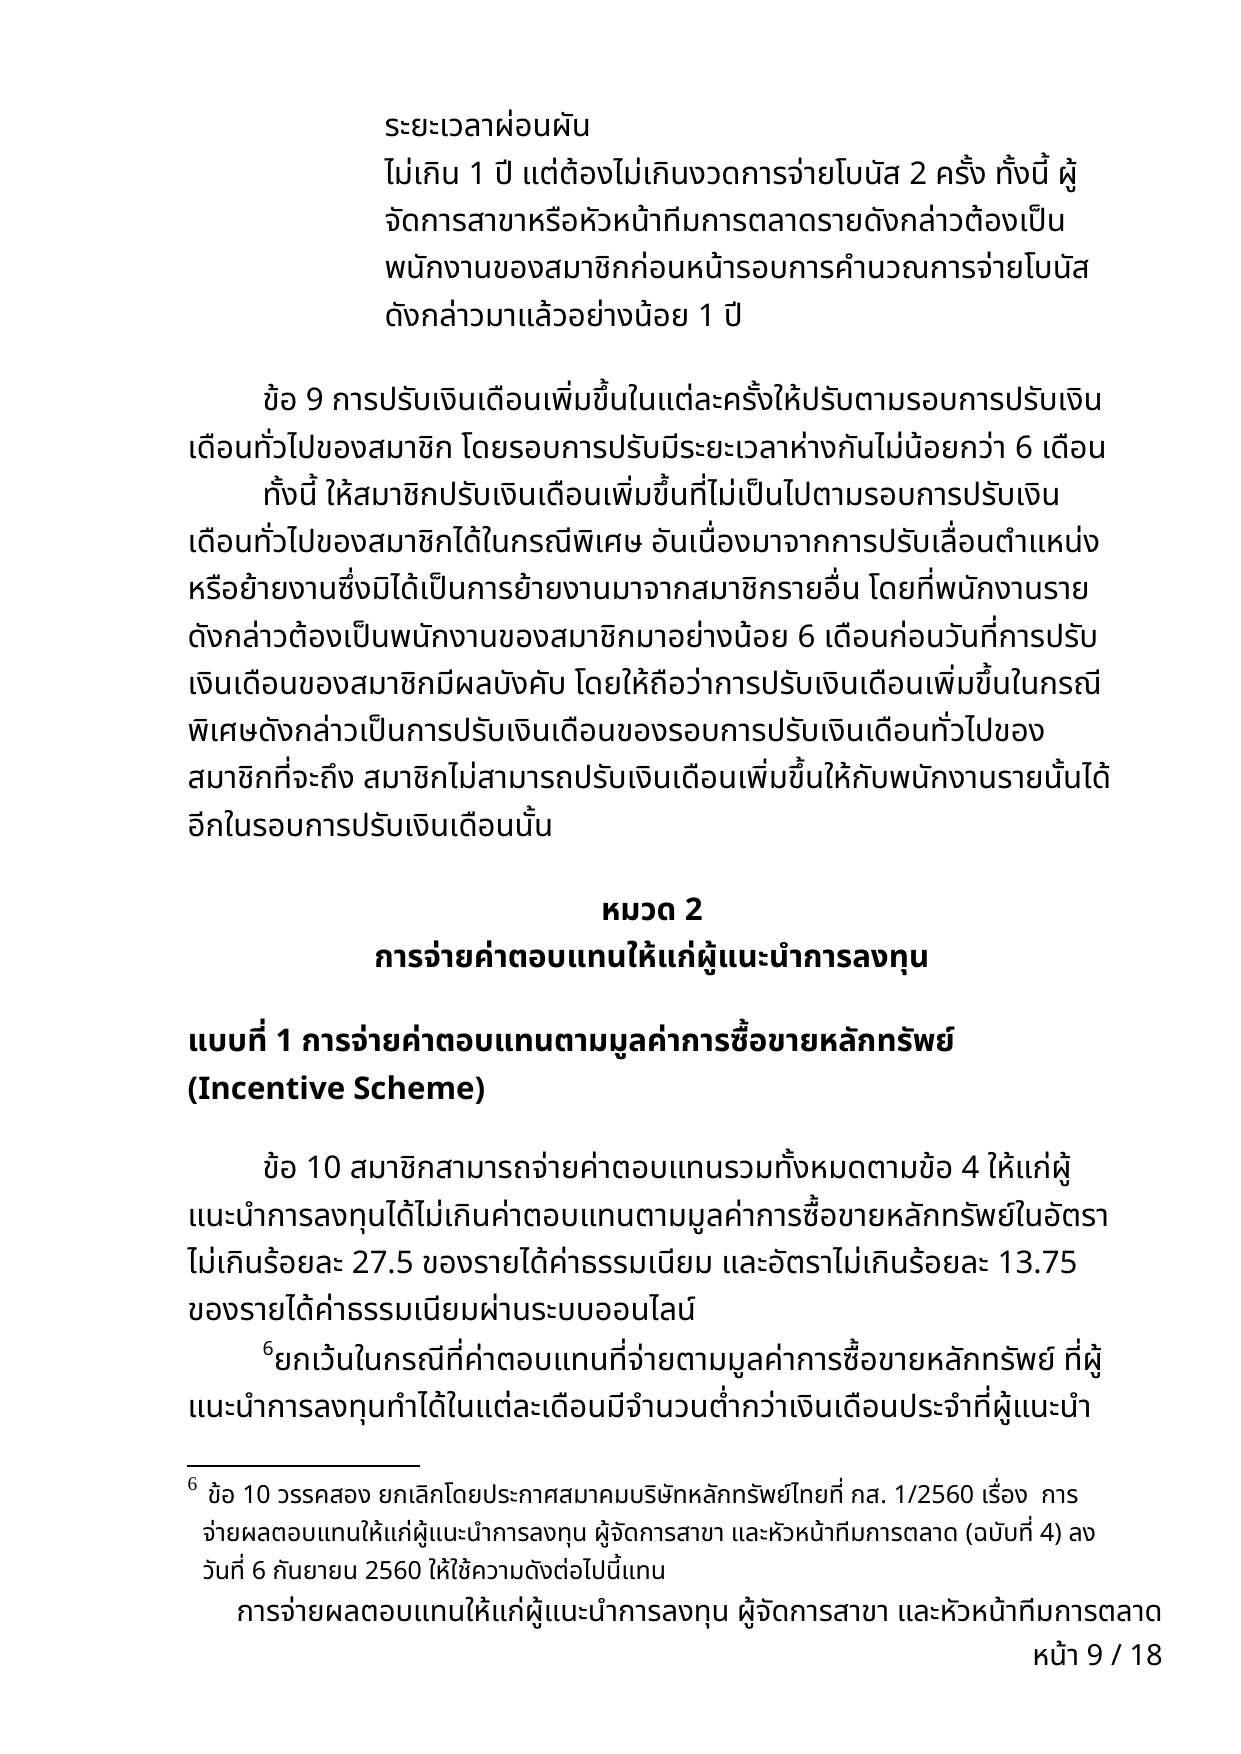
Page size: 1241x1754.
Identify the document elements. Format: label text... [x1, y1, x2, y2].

text แบบที่ 1 การจ่ายค่าตอบแทนตามมูลค่าการซื้อขายหลักทรัพย์ (Incentive Scheme) [187, 1018, 1116, 1108]
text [187, 1335, 1116, 1432]
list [347, 104, 1116, 340]
text หมวด 2 [187, 887, 1116, 934]
text ข้อ 10 สมาชิกสามารถจ่ายค่าตอบแทนรวมทั้งหมดตามข้อ 4 ให้แก่ผู้แนะนำการลงทุนได้ไม่เกินค่าตอบแทนตามมูลค่าการซื้อขายหลักทรัพย์ในอัตราไม่เกินร้อยละ 27.5 ของรายได้ค่าธรรมเนียม และอัตราไม่เกินร้อยละ 13.75 ของรายได้ค่าธรรมเนียมผ่านระบบออนไลน์ [187, 1145, 1116, 1335]
text ข้อ 9 การปรับเงินเดือนเพิ่มขึ้นในแต่ละครั้งให้ปรับตามรอบการปรับเงินเดือนทั่วไปของสมาชิก โดยรอบการปรับมีระยะเวลาห่างกันไม่น้อยกว่า 6 เดือน [187, 377, 1116, 472]
text การจ่ายค่าตอบแทนให้แก่ผู้แนะนำการลงทุน [187, 934, 1116, 982]
text ทั้งนี้ ให้สมาชิกปรับเงินเดือนเพิ่มขึ้นที่ไม่เป็นไปตามรอบการปรับเงินเดือนทั่วไปของสมาชิกได้ในกรณีพิเศษ อันเนื่องมาจากการปรับเลื่อนตำแหน่ง หรือย้ายงานซึ่งมิได้เป็นการย้ายงานมาจากสมาชิกรายอื่น โดยที่พนักงานรายดังกล่าวต้องเป็นพนักงานของสมาชิกมาอย่างน้อย 6 เดือนก่อนวันที่การปรับเงินเดือนของสมาชิกมีผลบังคับ โดยให้ถือว่าการปรับเงินเดือนเพิ่มขึ้นในกรณีพิเศษดังกล่าวเป็นการปรับเงินเดือนของรอบการปรับเงินเดือนทั่วไปของสมาชิกที่จะถึง สมาชิกไม่สามารถปรับเงินเดือนเพิ่มขึ้นให้กับพนักงานรายนั้นได้อีกในรอบการปรับเงินเดือนนั้น [187, 472, 1116, 850]
